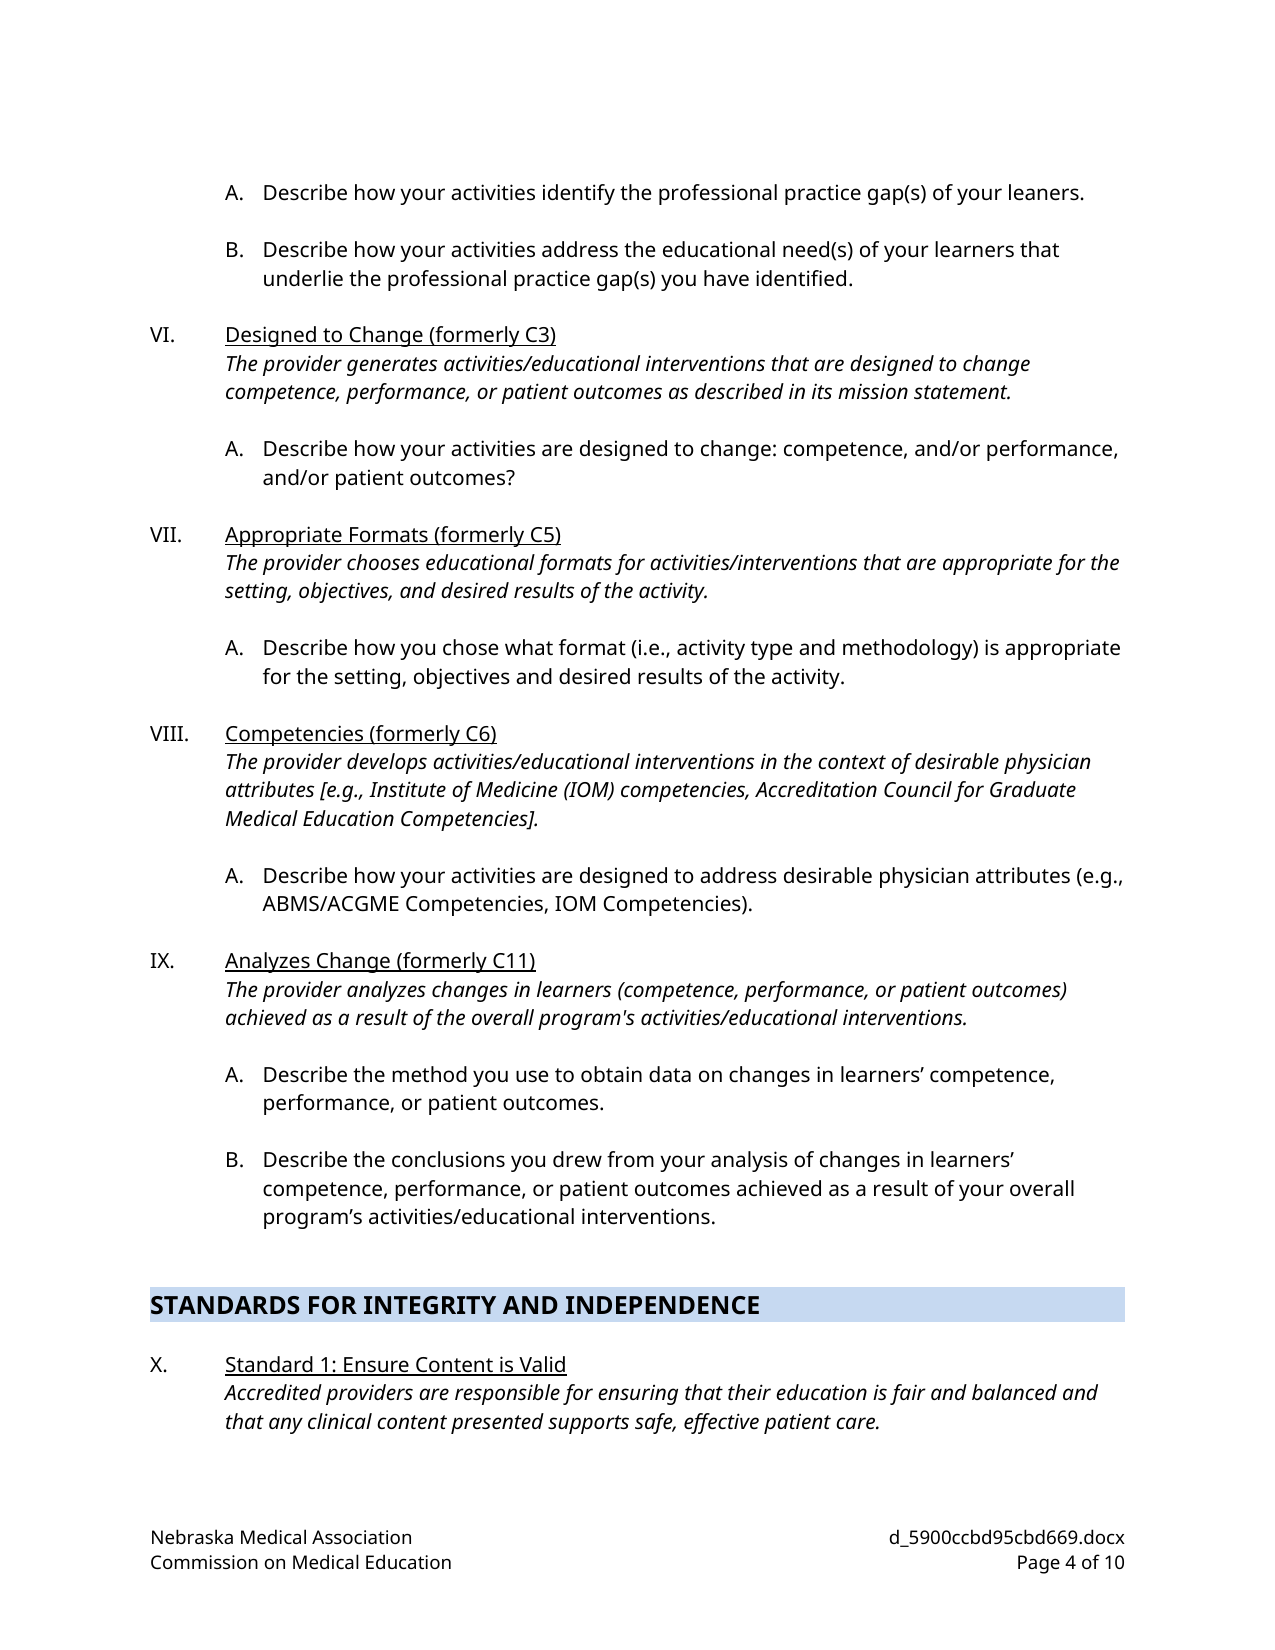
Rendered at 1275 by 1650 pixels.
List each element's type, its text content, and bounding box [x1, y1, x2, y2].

list Describe how you chose what format (i.e., activity type and methodology) is appropriate for the setting, objectives and desired results of the activity. [225, 633, 1125, 690]
list Describe the conclusions you drew from your analysis of changes in learners’ competence, performance, or patient outcomes achieved as a result of your overall program’s activities/educational interventions. [225, 1145, 1125, 1231]
list Describe how your activities are designed to address desirable physician attributes (e.g., ABMS/ACGME Competencies, IOM Competencies). [225, 861, 1125, 918]
subtitle Analyzes Change (formerly C11) [150, 946, 1125, 975]
text The provider develops activities/educational interventions in the context of desirable physician attributes [e.g., Institute of Medicine (IOM) competencies, Accreditation Council for Graduate Medical Education Competencies]. [225, 747, 1125, 832]
text The provider chooses educational formats for activities/interventions that are appropriate for the setting, objectives, and desired results of the activity. [225, 548, 1125, 605]
subtitle Designed to Change (formerly C3) [150, 321, 1125, 349]
text STANDARDS FOR INTEGRITY AND INDEPENDENCE [150, 1287, 1125, 1322]
subtitle Competencies (formerly C6) [150, 719, 1125, 747]
subtitle Standard 1: Ensure Content is Valid [150, 1350, 1125, 1378]
text The provider analyzes changes in learners (competence, performance, or patient outcomes) achieved as a result of the overall program's activities/educational interventions. [225, 975, 1125, 1032]
text Accredited providers are responsible for ensuring that their education is fair and balanced and that any clinical content presented supports safe, effective patient care. [225, 1378, 1125, 1435]
list Describe how your activities are designed to change: competence, and/or performance, and/or patient outcomes? [225, 434, 1125, 491]
subtitle Appropriate Formats (formerly C5) [150, 520, 1125, 548]
list Describe how your activities identify the professional practice gap(s) of your leaners. [225, 178, 1125, 207]
list Describe the method you use to obtain data on changes in learners’ competence, performance, or patient outcomes. [225, 1060, 1125, 1117]
text The provider generates activities/educational interventions that are designed to change competence, performance, or patient outcomes as described in its mission statement. [225, 349, 1125, 406]
list Describe how your activities address the educational need(s) of your learners that underlie the professional practice gap(s) you have identified. [225, 235, 1125, 292]
